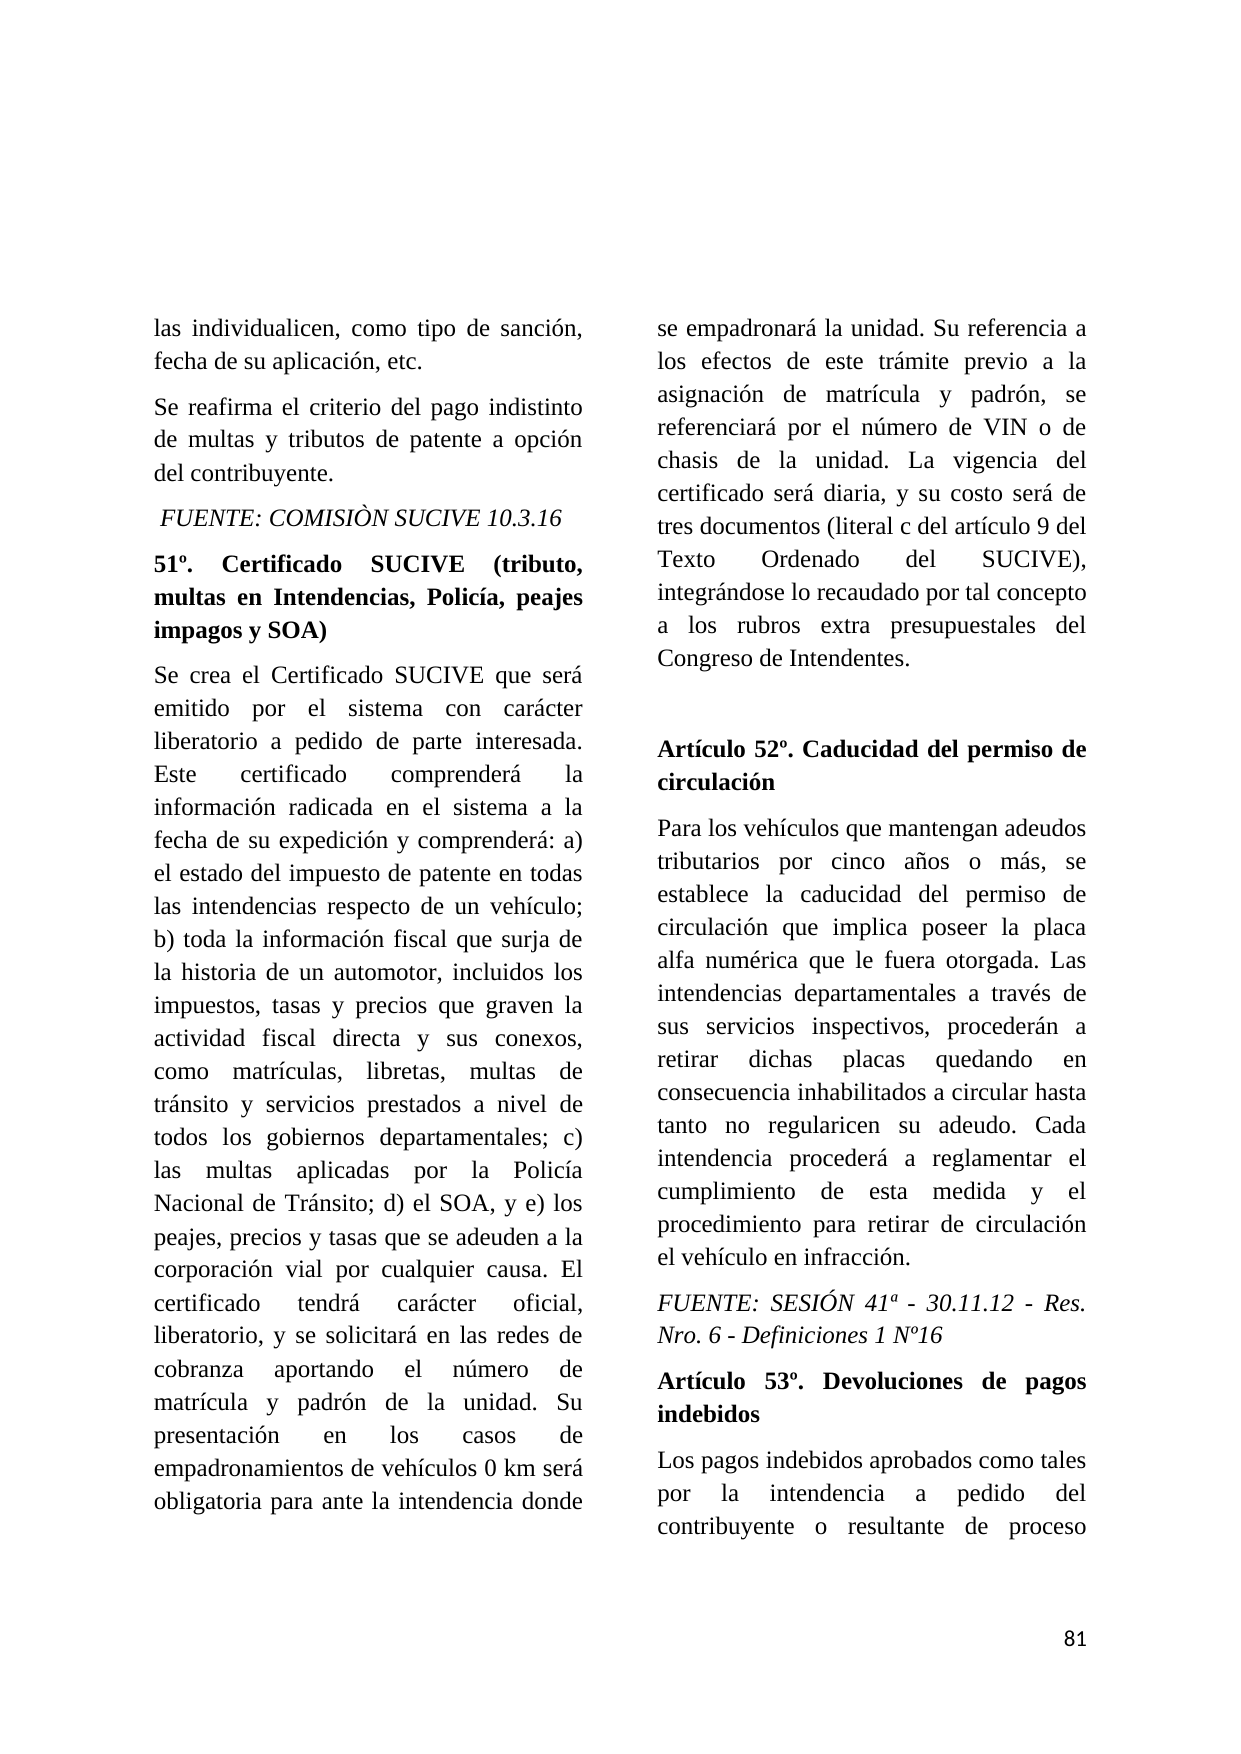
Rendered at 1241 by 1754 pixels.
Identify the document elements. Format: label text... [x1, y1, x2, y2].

text Artículo 52º. Caducidad del permiso de circulación [657, 734, 1087, 796]
text FUENTE: COMISIÒN SUCIVE 10.3.16 [153, 503, 583, 532]
text FUENTE: SESIÓN 41ª - 30.11.12 - Res. Nro. 6 - Definiciones 1 Nº16 [657, 1288, 1087, 1349]
text Artículo 53º. Devoluciones de pagos indebidos [657, 1366, 1087, 1428]
text Se reafirma el criterio del pago indistinto de multas y tributos de patente a opción del contribuyente. [153, 392, 583, 486]
text Se crea el Certificado SUCIVE que será emitido por el sistema con carácter liberatorio a pedido de parte interesada. Este certificado comprenderá la información radicada en el sistema a la fecha de su expedición y comprenderá: a) el estado del impuesto de patente en todas las intendencias respecto de un vehículo; b) toda la información fiscal que surja de la historia de un automotor, incluidos los impuestos, tasas y precios que graven la actividad fiscal directa y sus conexos, como matrículas, libretas, multas de tránsito y servicios prestados a nivel de todos los gobiernos departamentales; c) las multas aplicadas por la Policía Nacional de Tránsito; d) el SOA, y e) los peajes, precios y tasas que se adeuden a la corporación vial por cualquier causa. El certificado tendrá carácter oficial, liberatorio, y se solicitará en las redes de cobranza aportando el número de matrícula y padrón de la unidad. Su presentación en los casos de empadronamientos de vehículos 0 km será obligatoria para ante la intendencia donde se empadronará la unidad. Su referencia a los efectos de este trámite previo a la asignación de matrícula y padrón, se referenciará por el número de VIN o de chasis de la unidad. La vigencia del certificado será diaria, y su costo será de tres documentos (literal c del artículo 9 del Texto Ordenado del SUCIVE), integrándose lo recaudado por tal concepto a los rubros extra presupuestales del Congreso de Intendentes. [657, 313, 1087, 672]
text 51º. Certificado SUCIVE (tributo, multas en Intendencias, Policía, peajes impagos y SOA) [153, 549, 583, 643]
text Para los vehículos que mantengan adeudos tributarios por cinco años o más, se establece la caducidad del permiso de circulación que implica poseer la placa alfa numérica que le fuera otorgada. Las intendencias departamentales a través de sus servicios inspectivos, procederán a retirar dichas placas quedando en consecuencia inhabilitados a circular hasta tanto no regularicen su adeudo. Cada intendencia procederá a reglamentar el cumplimiento de esta medida y el procedimiento para retirar de circulación el vehículo en infracción. [657, 813, 1087, 1271]
text Se crea el Certificado SUCIVE que será emitido por el sistema con carácter liberatorio a pedido de parte interesada. Este certificado comprenderá la información radicada en el sistema a la fecha de su expedición y comprenderá: a) el estado del impuesto de patente en todas las intendencias respecto de un vehículo; b) toda la información fiscal que surja de la historia de un automotor, incluidos los impuestos, tasas y precios que graven la actividad fiscal directa y sus conexos, como matrículas, libretas, multas de tránsito y servicios prestados a nivel de todos los gobiernos departamentales; c) las multas aplicadas por la Policía Nacional de Tránsito; d) el SOA, y e) los peajes, precios y tasas que se adeuden a la corporación vial por cualquier causa. El certificado tendrá carácter oficial, liberatorio, y se solicitará en las redes de cobranza aportando el número de matrícula y padrón de la unidad. Su presentación en los casos de empadronamientos de vehículos 0 km será obligatoria para ante la intendencia donde se empadronará la unidad. Su referencia a los efectos de este trámite previo a la asignación de matrícula y padrón, se referenciará por el número de VIN o de chasis de la unidad. La vigencia del certificado será diaria, y su costo será de tres documentos (literal c del artículo 9 del Texto Ordenado del SUCIVE), integrándose lo recaudado por tal concepto a los rubros extra presupuestales del Congreso de Intendentes. [153, 660, 583, 1514]
